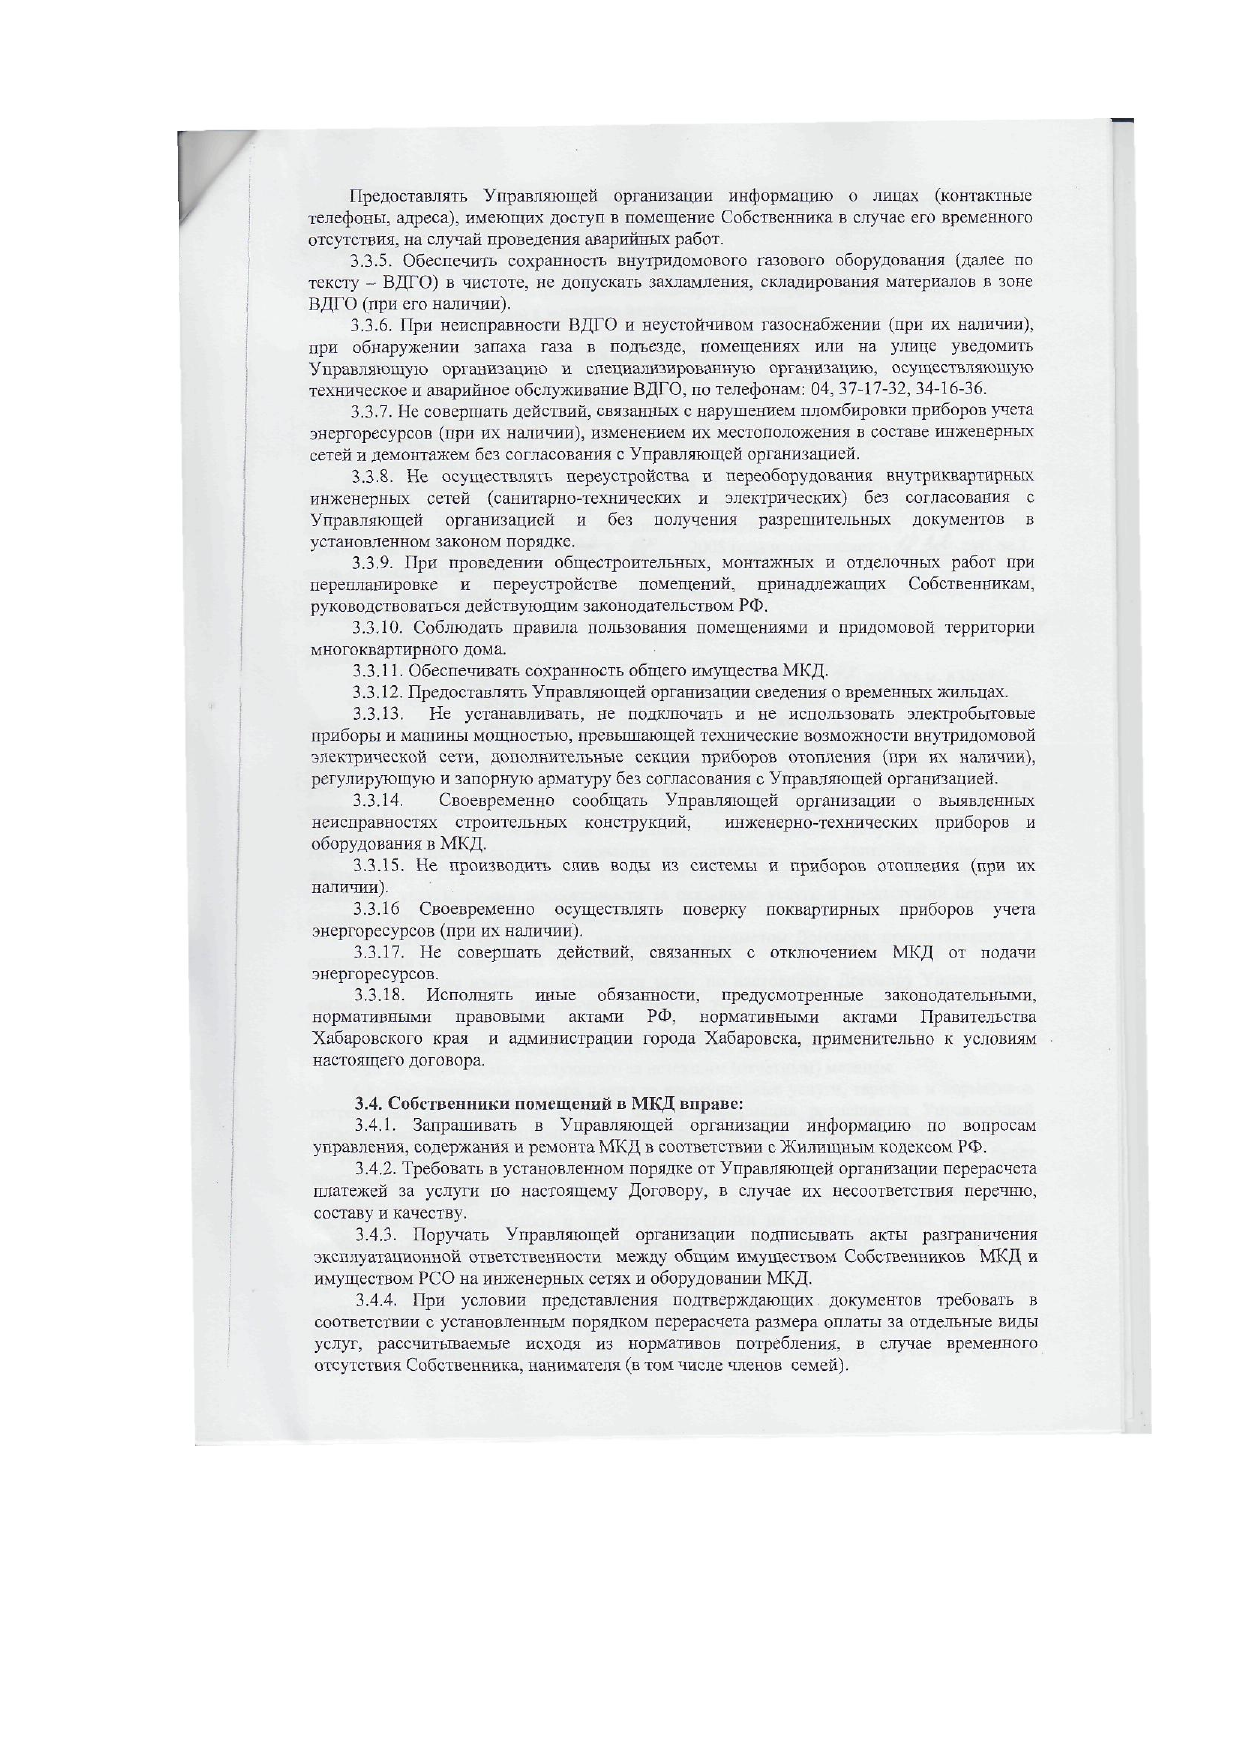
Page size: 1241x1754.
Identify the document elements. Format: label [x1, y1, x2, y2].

picture [177, 118, 1152, 1446]
